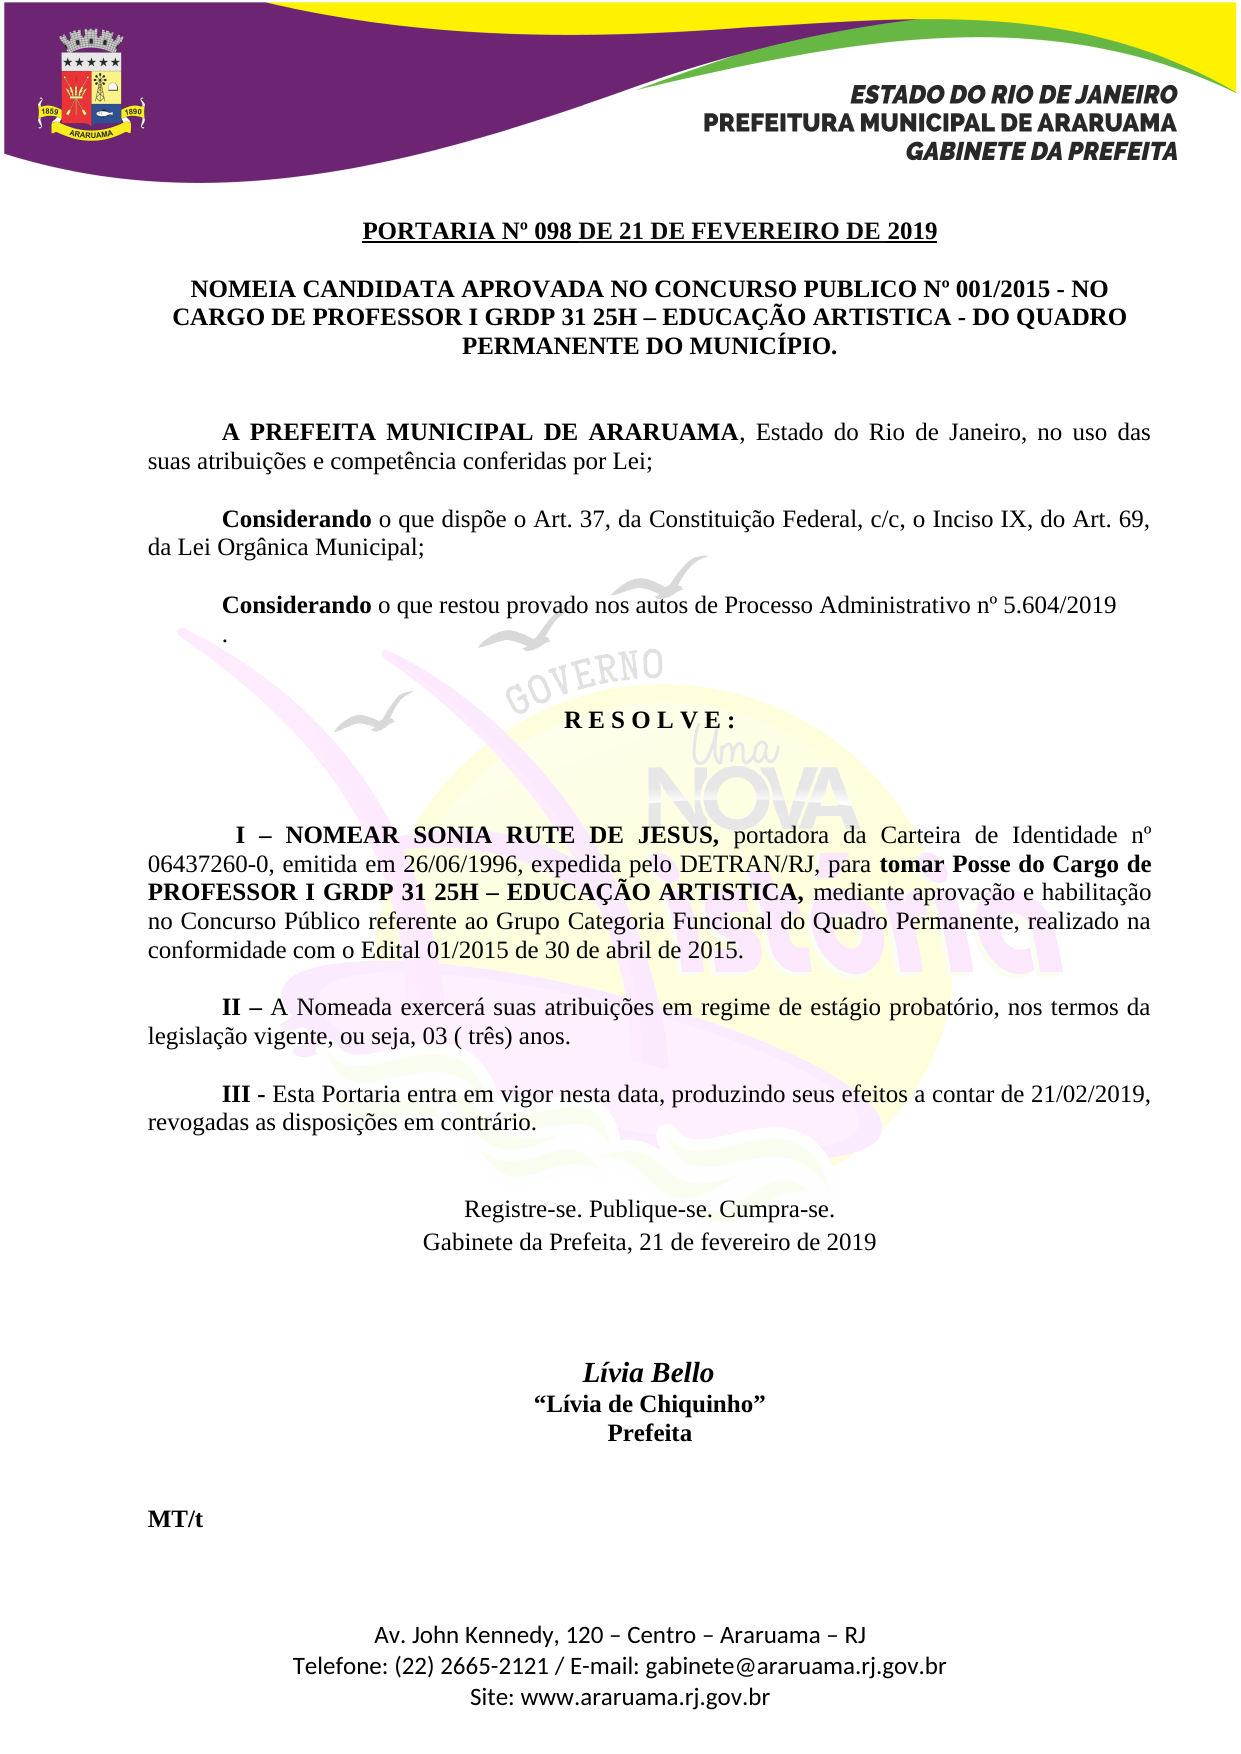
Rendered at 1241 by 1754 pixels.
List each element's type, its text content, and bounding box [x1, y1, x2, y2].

text Registre-se. Publique-se. Cumpra-se. [148, 1194, 1152, 1222]
text . [148, 619, 1152, 647]
text Considerando o que restou provado nos autos de Processo Administrativo nº 5.604/2019 [148, 590, 1152, 619]
text I – NOMEAR SONIA RUTE DE JESUS, portadora da Carteira de Identidade nº 06437260-0, emitida em 26/06/1996, expedida pelo DETRAN/RJ, para tomar Posse do Cargo de PROFESSOR I GRDP 31 25H – EDUCAÇÃO ARTISTICA, mediante aprovação e habilitação no Concurso Público referente ao Grupo Categoria Funcional do Quadro Permanente, realizado na conformidade com o Edital 01/2015 de 30 de abril de 2015. [148, 820, 1152, 964]
text A PREFEITA MUNICIPAL DE ARARUAMA, Estado do Rio de Janeiro, no uso das suas atribuições e competência conferidas por Lei; [148, 417, 1152, 475]
text NOMEIA CANDIDATA APROVADA NO CONCURSO PUBLICO Nº 001/2015 - NO CARGO DE PROFESSOR I GRDP 31 25H – EDUCAÇÃO ARTISTICA - DO QUADRO PERMANENTE DO MUNICÍPIO. [148, 274, 1152, 360]
text Lívia Bello [148, 1356, 1152, 1389]
text Considerando o que dispõe o Art. 37, da Constituição Federal, c/c, o Inciso IX, do Art. 69, da Lei Orgânica Municipal; [148, 504, 1152, 561]
text Prefeita [148, 1418, 1152, 1447]
text Gabinete da Prefeita, 21 de fevereiro de 2019 [148, 1227, 1152, 1256]
text PORTARIA Nº 098 DE 21 DE FEVEREIRO DE 2019 [148, 216, 1152, 245]
text III - Esta Portaria entra em vigor nesta data, produzindo seus efeitos a contar de 21/02/2019, revogadas as disposições em contrário. [148, 1079, 1152, 1136]
text “Lívia de Chiquinho” [148, 1389, 1152, 1418]
text MT/t [148, 1504, 1152, 1533]
picture [0, 0, 1241, 183]
text R E S O L V E : [148, 705, 1152, 734]
text II – A Nomeada exercerá suas atribuições em regime de estágio probatório, nos termos da legislação vigente, ou seja, 03 ( três) anos. [148, 992, 1152, 1050]
